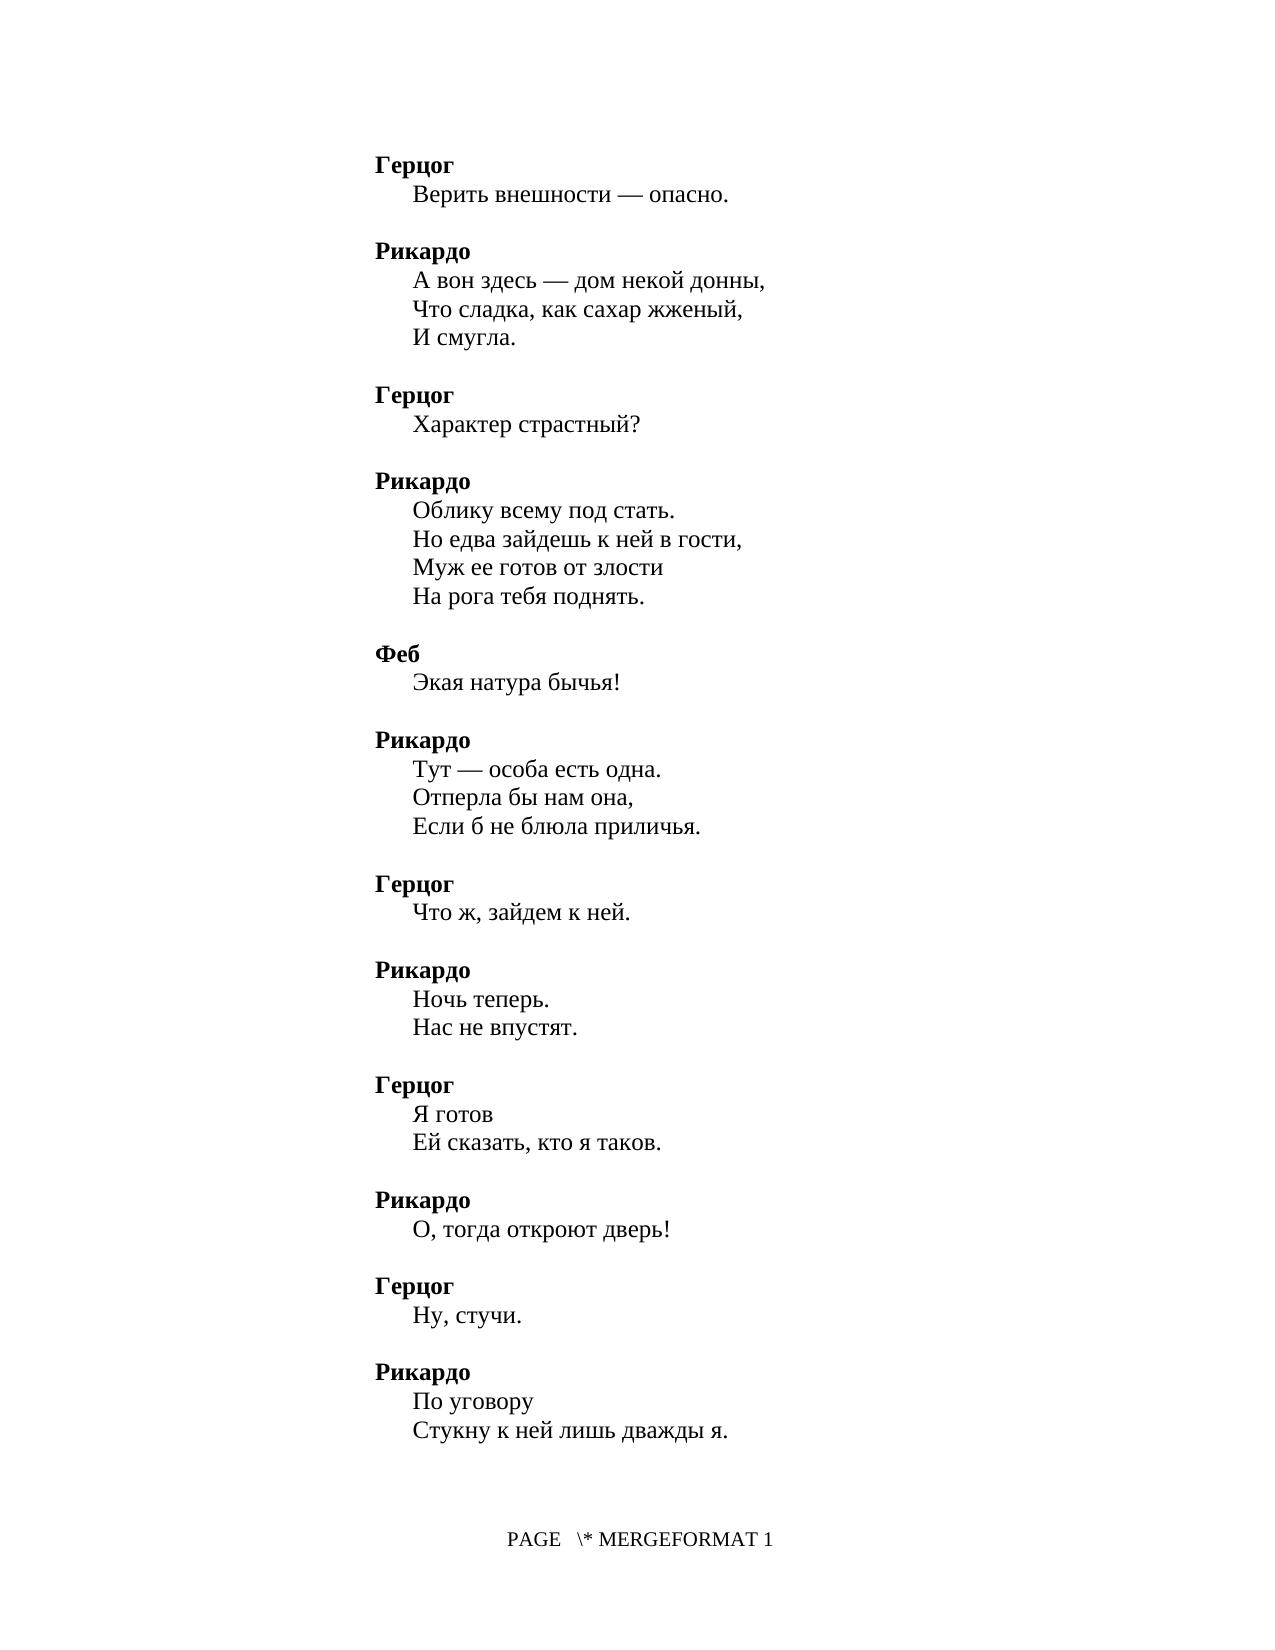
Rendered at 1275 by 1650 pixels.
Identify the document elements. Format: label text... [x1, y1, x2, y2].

text Рикардо [375, 955, 1125, 984]
text Нас не впустят. [412, 1012, 1125, 1041]
text Герцог [375, 1271, 1125, 1300]
text На рога тебя поднять. [412, 581, 1125, 610]
text Рикардо [375, 725, 1125, 754]
text Герцог [375, 869, 1125, 897]
text Я готов [412, 1099, 1125, 1127]
text По уговору [412, 1386, 1125, 1415]
text Ночь теперь. [412, 984, 1125, 1012]
text Рикардо [375, 466, 1125, 495]
text Что ж, зайдем к ней. [412, 897, 1125, 926]
text Герцог [375, 380, 1125, 409]
text Отперла бы нам она, [412, 782, 1125, 811]
text О, тогда откроют дверь! [412, 1214, 1125, 1242]
text Стукну к ней лишь дважды я. [412, 1415, 1125, 1444]
text Экая натура бычья! [412, 667, 1125, 696]
text И смугла. [412, 322, 1125, 351]
text А вон здесь — дом некой донны, [412, 265, 1125, 294]
text Феб [375, 639, 1125, 667]
text Характер страстный? [412, 409, 1125, 437]
text Рикардо [375, 236, 1125, 265]
text Но едва зайдешь к ней в гости, [412, 524, 1125, 552]
text Герцог [375, 1070, 1125, 1099]
text Что сладка, как сахар жженый, [412, 294, 1125, 322]
text Ей сказать, кто я таков. [412, 1127, 1125, 1156]
text Рикардо [375, 1185, 1125, 1214]
text Герцог [375, 150, 1125, 179]
text Облику всему под стать. [412, 495, 1125, 524]
text Рикардо [375, 1357, 1125, 1386]
text Муж ее готов от злости [412, 552, 1125, 581]
text Тут — особа есть одна. [412, 754, 1125, 782]
text Ну, стучи. [412, 1300, 1125, 1329]
text Верить внешности — опасно. [412, 179, 1125, 207]
text Если б не блюла приличья. [412, 811, 1125, 840]
